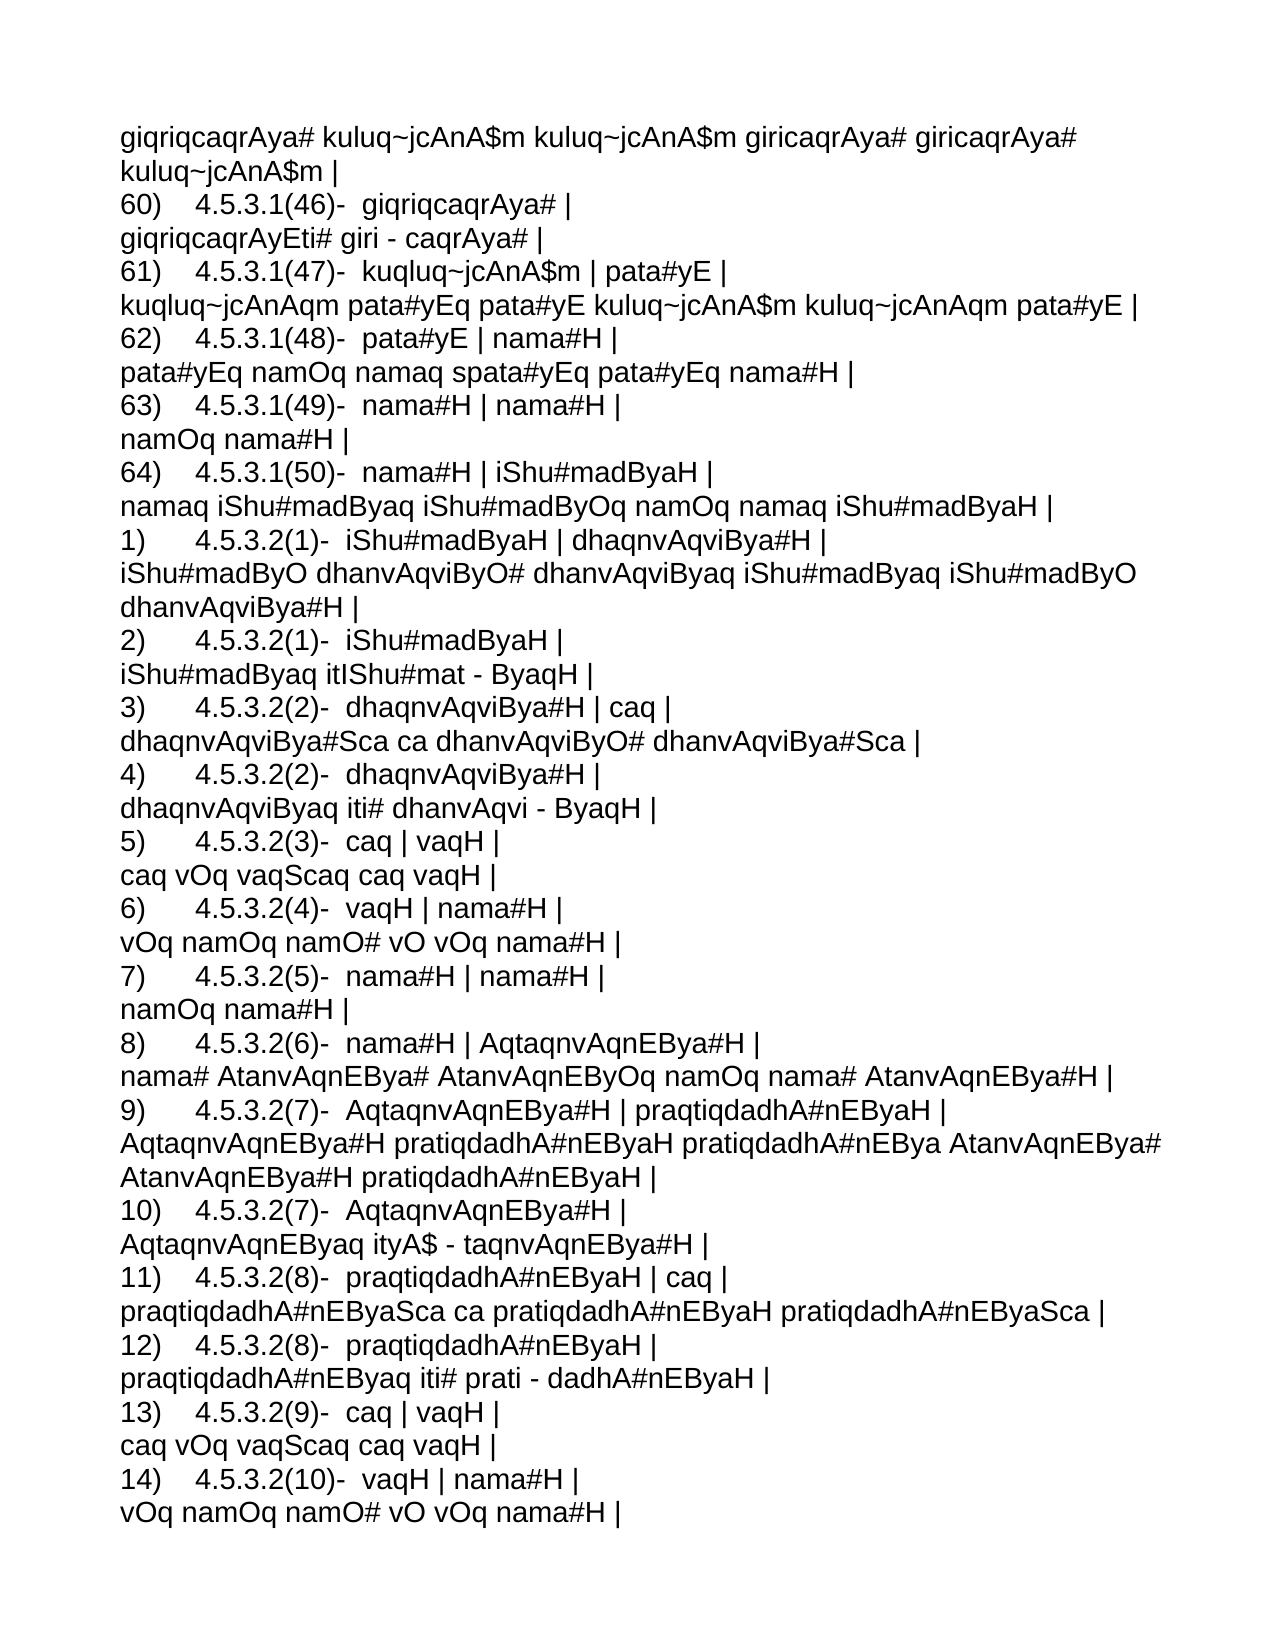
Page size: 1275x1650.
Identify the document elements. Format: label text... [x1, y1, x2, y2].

text pata#yEq namOq namaq spata#yEq pata#yEq nama#H | [120, 355, 1200, 388]
text 2) 4.5.3.2(1)- iShu#madByaH | [120, 623, 1200, 657]
text iShu#madByO dhanvAqviByO# dhanvAqviByaq iShu#madByaq iShu#madByO dhanvAqviBya#H | [120, 556, 1200, 623]
text 3) 4.5.3.2(2)- dhaqnvAqviBya#H | caq | [120, 690, 1200, 724]
text 7) 4.5.3.2(5)- nama#H | nama#H | [120, 958, 1200, 992]
text caq vOq vaqScaq caq vaqH | [120, 1428, 1200, 1462]
text 12) 4.5.3.2(8)- praqtiqdadhA#nEByaH | [120, 1327, 1200, 1361]
text 9) 4.5.3.2(7)- AqtaqnvAqnEBya#H | praqtiqdadhA#nEByaH | [120, 1093, 1200, 1126]
text 14) 4.5.3.2(10)- vaqH | nama#H | [120, 1462, 1200, 1495]
text namOq nama#H | [120, 422, 1200, 455]
text giqriqcaqrAyEti# giri - caqrAya# | [120, 221, 1200, 254]
text 13) 4.5.3.2(9)- caq | vaqH | [120, 1394, 1200, 1428]
text vOq namOq namO# vO vOq nama#H | [120, 925, 1200, 958]
text praqtiqdadhA#nEByaq iti# prati - dadhA#nEByaH | [120, 1361, 1200, 1394]
text 8) 4.5.3.2(6)- nama#H | AqtaqnvAqnEBya#H | [120, 1026, 1200, 1059]
text 5) 4.5.3.2(3)- caq | vaqH | [120, 824, 1200, 858]
text caq vOq vaqScaq caq vaqH | [120, 858, 1200, 891]
text 10) 4.5.3.2(7)- AqtaqnvAqnEBya#H | [120, 1193, 1200, 1227]
text 1) 4.5.3.2(1)- iShu#madByaH | dhaqnvAqviBya#H | [120, 522, 1200, 556]
text 63) 4.5.3.1(49)- nama#H | nama#H | [120, 388, 1200, 422]
text vOq namOq namO# vO vOq nama#H | [120, 1495, 1200, 1529]
text giqriqcaqrAya# kuluq~jcAnA$m kuluq~jcAnA$m giricaqrAya# giricaqrAya# kuluq~jcAnA$m | [120, 120, 1200, 187]
text 64) 4.5.3.1(50)- nama#H | iShu#madByaH | [120, 455, 1200, 489]
text 11) 4.5.3.2(8)- praqtiqdadhA#nEByaH | caq | [120, 1260, 1200, 1294]
text nama# AtanvAqnEBya# AtanvAqnEByOq namOq nama# AtanvAqnEBya#H | [120, 1059, 1200, 1093]
text 4) 4.5.3.2(2)- dhaqnvAqviBya#H | [120, 757, 1200, 791]
text AqtaqnvAqnEBya#H pratiqdadhA#nEByaH pratiqdadhA#nEBya AtanvAqnEBya# AtanvAqnEBya#H pratiqdadhA#nEByaH | [120, 1126, 1200, 1193]
text 62) 4.5.3.1(48)- pata#yE | nama#H | [120, 321, 1200, 355]
text 61) 4.5.3.1(47)- kuqluq~jcAnA$m | pata#yE | [120, 254, 1200, 288]
text 6) 4.5.3.2(4)- vaqH | nama#H | [120, 891, 1200, 925]
text 60) 4.5.3.1(46)- giqriqcaqrAya# | [120, 187, 1200, 221]
text namaq iShu#madByaq iShu#madByOq namOq namaq iShu#madByaH | [120, 489, 1200, 522]
text praqtiqdadhA#nEByaSca ca pratiqdadhA#nEByaH pratiqdadhA#nEByaSca | [120, 1294, 1200, 1327]
text namOq nama#H | [120, 992, 1200, 1026]
text iShu#madByaq itIShu#mat - ByaqH | [120, 657, 1200, 690]
text AqtaqnvAqnEByaq ityA$ - taqnvAqnEBya#H | [120, 1227, 1200, 1260]
text dhaqnvAqviBya#Sca ca dhanvAqviByO# dhanvAqviBya#Sca | [120, 724, 1200, 757]
text kuqluq~jcAnAqm pata#yEq pata#yE kuluq~jcAnA$m kuluq~jcAnAqm pata#yE | [120, 288, 1200, 321]
text dhaqnvAqviByaq iti# dhanvAqvi - ByaqH | [120, 791, 1200, 824]
